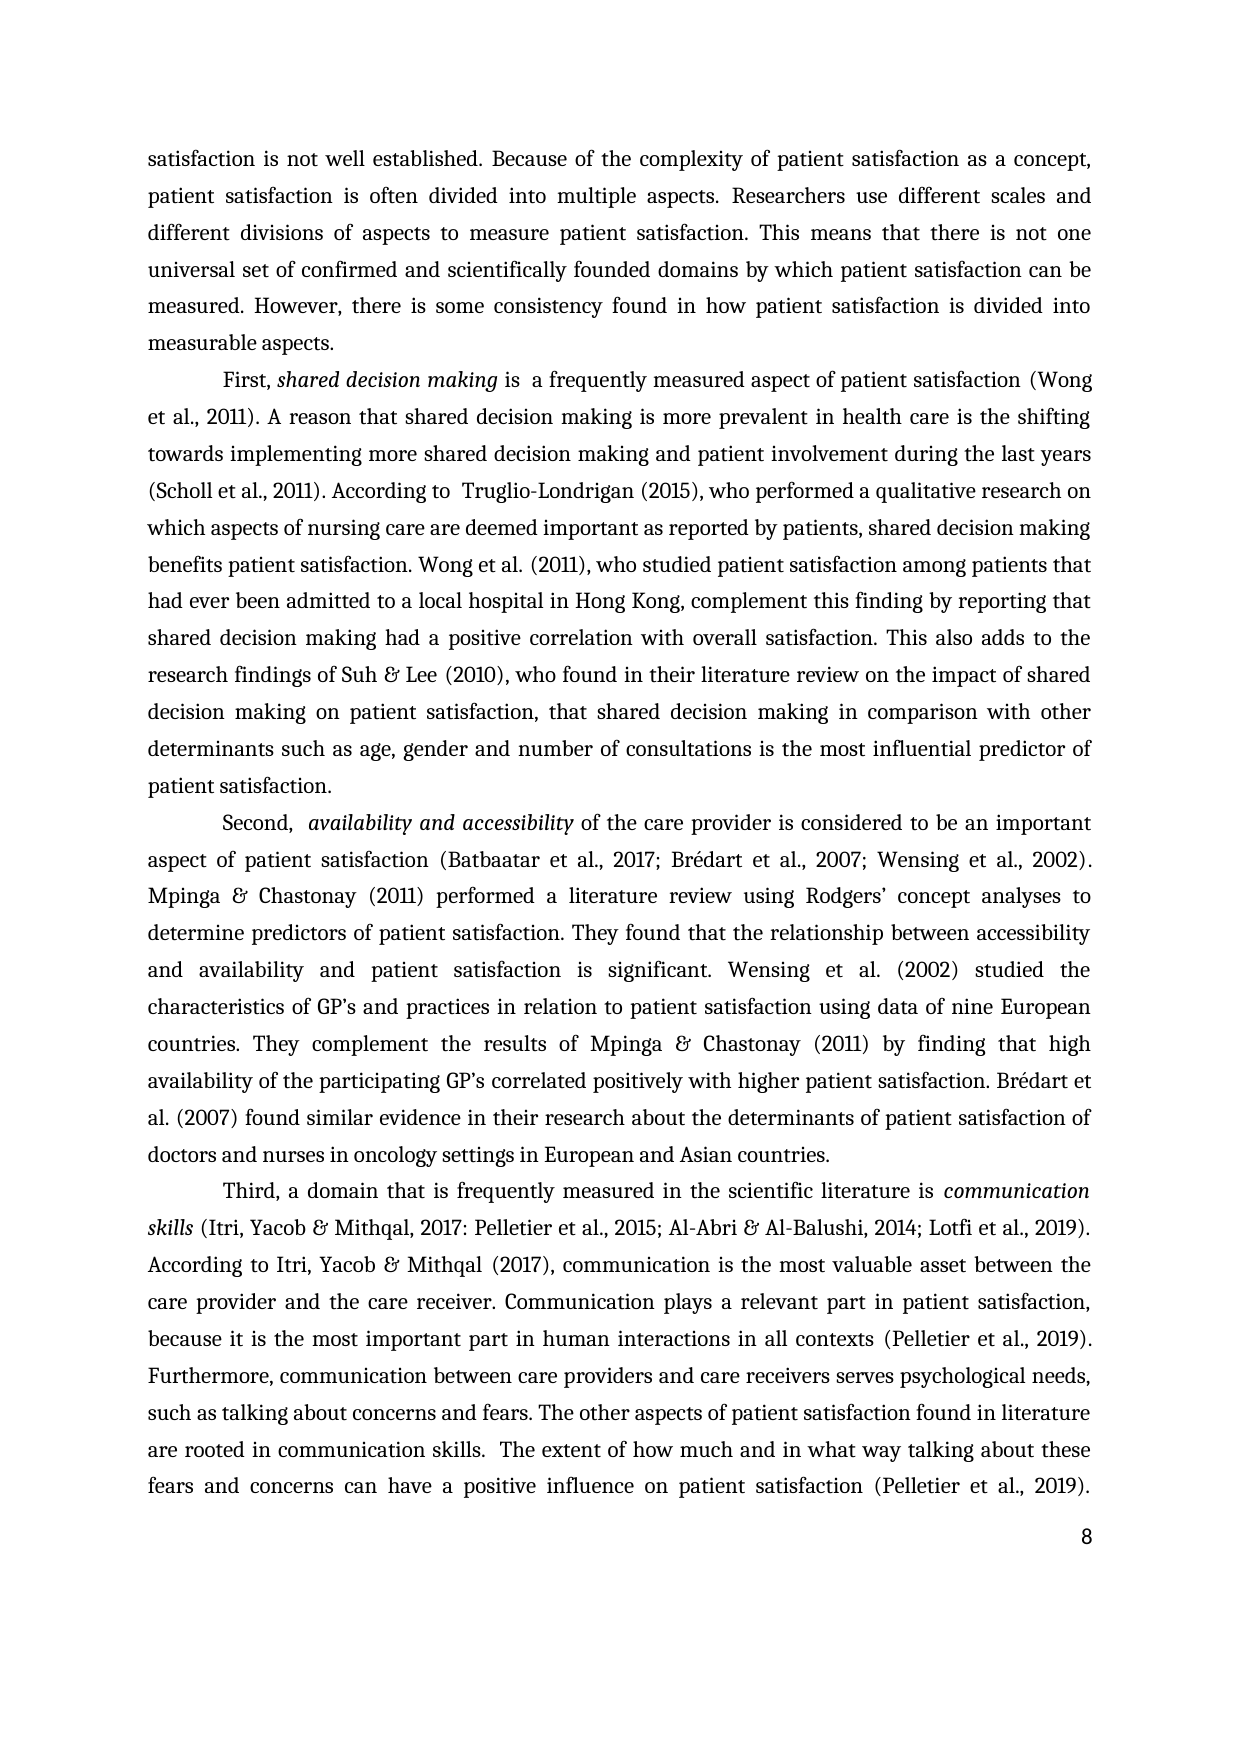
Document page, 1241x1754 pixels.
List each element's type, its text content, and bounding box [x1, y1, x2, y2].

text First, shared decision making is a frequently measured aspect of patient satisfaction (Wong et al., 2011). A reason that shared decision making is more prevalent in health care is the shifting towards implementing more shared decision making and patient involvement during the last years (Scholl et al., 2011). According to Truglio-Londrigan (2015), who performed a qualitative research on which aspects of nursing care are deemed important as reported by patients, shared decision making benefits patient satisfaction. Wong et al. (2011), who studied patient satisfaction among patients that had ever been admitted to a local hospital in Hong Kong, complement this finding by reporting that shared decision making had a positive correlation with overall satisfaction. This also adds to the research findings of Suh & Lee (2010), who found in their literature review on the impact of shared decision making on patient satisfaction, that shared decision making in comparison with other determinants such as age, gender and number of consultations is the most influential predictor of patient satisfaction. [148, 367, 1092, 799]
text Second, availability and accessibility of the care provider is considered to be an important aspect of patient satisfaction (Batbaatar et al., 2017; Brédart et al., 2007; Wensing et al., 2002). Mpinga & Chastonay (2011) performed a literature review using Rodgers’ concept analyses to determine predictors of patient satisfaction. They found that the relationship between accessibility and availability and patient satisfaction is significant. Wensing et al. (2002) studied the characteristics of GP’s and practices in relation to patient satisfaction using data of nine European countries. They complement the results of Mpinga & Chastonay (2011) by finding that high availability of the participating GP’s correlated positively with higher patient satisfaction. Brédart et al. (2007) found similar evidence in their research about the determinants of patient satisfaction of doctors and nurses in oncology settings in European and Asian countries. [148, 809, 1092, 1168]
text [148, 146, 1092, 357]
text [148, 1178, 1092, 1500]
